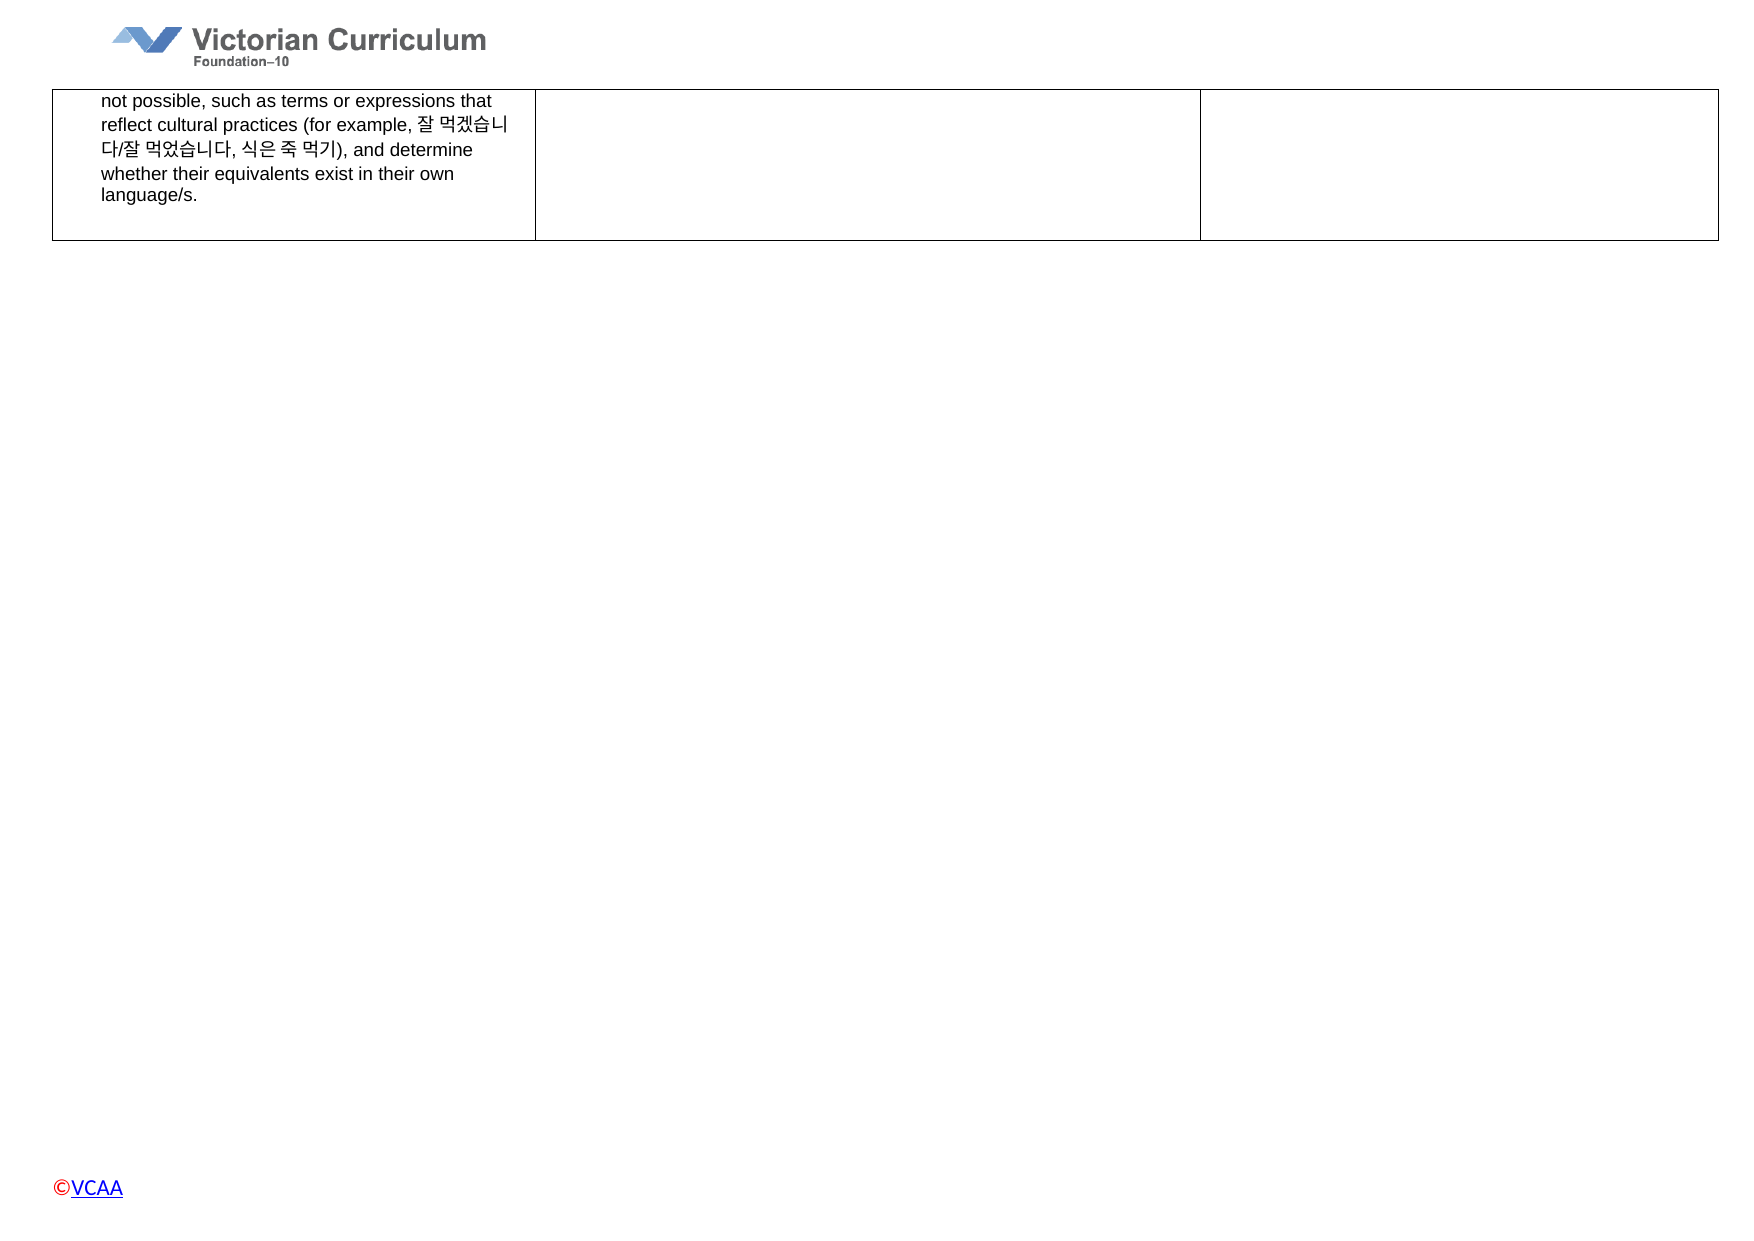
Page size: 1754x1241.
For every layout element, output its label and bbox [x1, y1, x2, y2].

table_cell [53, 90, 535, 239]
table_cell [536, 90, 1200, 239]
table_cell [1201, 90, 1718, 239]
picture [110, 20, 498, 72]
